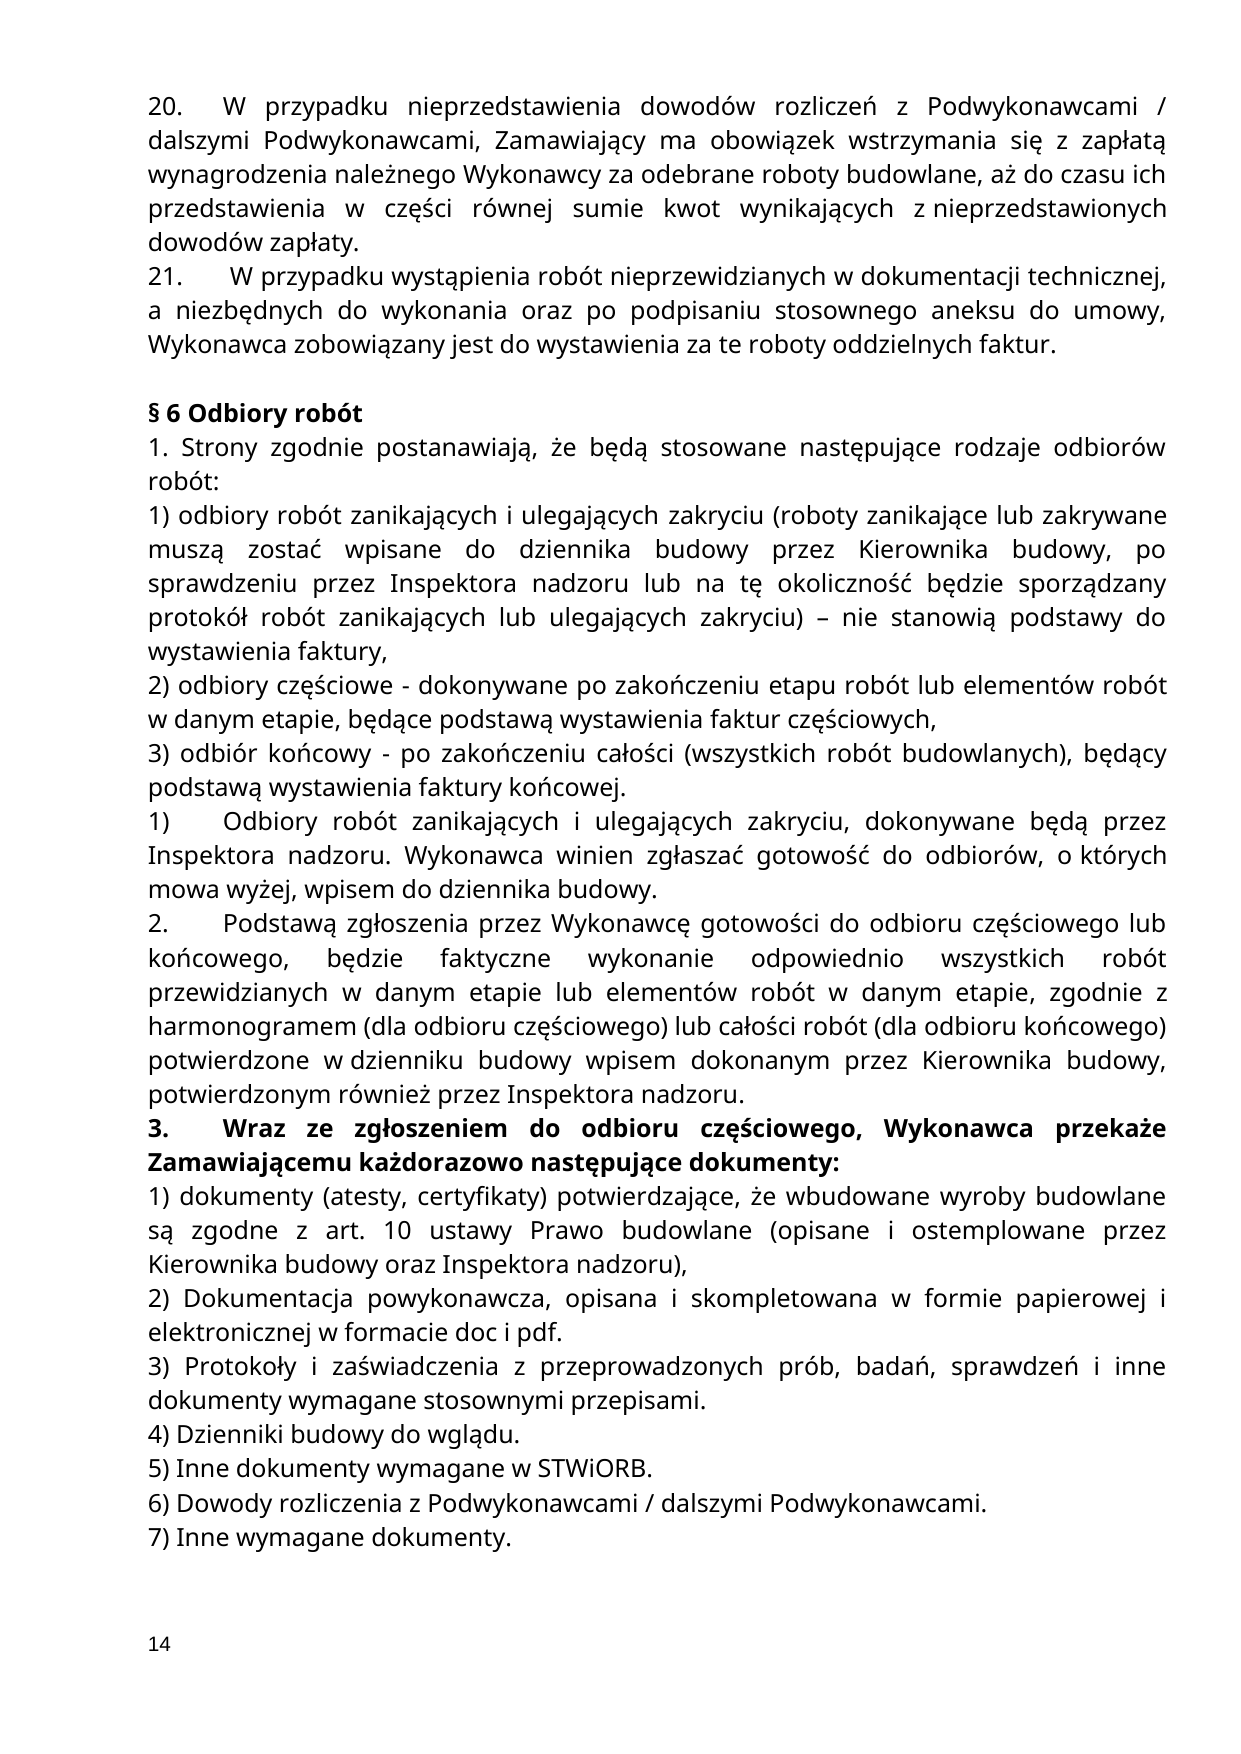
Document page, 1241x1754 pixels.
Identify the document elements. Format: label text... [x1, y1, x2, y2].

text 2) odbiory częściowe - dokonywane po zakończeniu etapu robót lub elementów robót w danym etapie, będące podstawą wystawienia faktur częściowych, [148, 668, 1168, 736]
list W przypadku wystąpienia robót nieprzewidzianych w dokumentacji technicznej, a niezbędnych do wykonania oraz po podpisaniu stosownego aneksu do umowy, Wykonawca zobowiązany jest do wystawienia za te roboty oddzielnych faktur. [148, 259, 1168, 361]
text 1. Strony zgodnie postanawiają, że będą stosowane następujące rodzaje odbiorów robót: [148, 429, 1168, 497]
list Odbiory robót zanikających i ulegających zakryciu, dokonywane będą przez Inspektora nadzoru. Wykonawca winien zgłaszać gotowość do odbiorów, o których mowa wyżej, wpisem do dziennika budowy. [148, 804, 1168, 906]
text § 6 Odbiory robót [148, 395, 1168, 429]
text 7) Inne wymagane dokumenty. [148, 1519, 1168, 1553]
list W przypadku nieprzedstawienia dowodów rozliczeń z Podwykonawcami / dalszymi Podwykonawcami, Zamawiający ma obowiązek wstrzymania się z zapłatą wynagrodzenia należnego Wykonawcy za odebrane roboty budowlane, aż do czasu ich przedstawienia w części równej sumie kwot wynikających z nieprzedstawionych dowodów zapłaty. [148, 89, 1168, 259]
list Podstawą zgłoszenia przez Wykonawcę gotowości do odbioru częściowego lub końcowego, będzie faktyczne wykonanie odpowiednio wszystkich robót przewidzianych w danym etapie lub elementów robót w danym etapie, zgodnie z harmonogramem (dla odbioru częściowego) lub całości robót (dla odbioru końcowego) potwierdzone w dzienniku budowy wpisem dokonanym przez Kierownika budowy, potwierdzonym również przez Inspektora nadzoru. [148, 906, 1168, 1111]
text 5) Inne dokumenty wymagane w STWiORB. [148, 1451, 1168, 1485]
text 6) Dowody rozliczenia z Podwykonawcami / dalszymi Podwykonawcami. [148, 1485, 1168, 1519]
text 1) odbiory robót zanikających i ulegających zakryciu (roboty zanikające lub zakrywane muszą zostać wpisane do dziennika budowy przez Kierownika budowy, po sprawdzeniu przez Inspektora nadzoru lub na tę okoliczność będzie sporządzany protokół robót zanikających lub ulegających zakryciu) – nie stanowią podstawy do wystawienia faktury, [148, 497, 1168, 668]
text 3) Protokoły i zaświadczenia z przeprowadzonych prób, badań, sprawdzeń i inne dokumenty wymagane stosownymi przepisami. [148, 1349, 1168, 1417]
text 1) dokumenty (atesty, certyfikaty) potwierdzające, że wbudowane wyroby budowlane są zgodne z art. 10 ustawy Prawo budowlane (opisane i ostemplowane przez Kierownika budowy oraz Inspektora nadzoru), [148, 1179, 1168, 1281]
text 4) Dzienniki budowy do wglądu. [148, 1417, 1168, 1451]
text 2) Dokumentacja powykonawcza, opisana i skompletowana w formie papierowej i elektronicznej w formacie doc i pdf. [148, 1281, 1168, 1349]
text 3) odbiór końcowy - po zakończeniu całości (wszystkich robót budowlanych), będący podstawą wystawienia faktury końcowej. [148, 736, 1168, 804]
list Wraz ze zgłoszeniem do odbioru częściowego, Wykonawca przekaże Zamawiającemu każdorazowo następujące dokumenty: [148, 1111, 1168, 1179]
